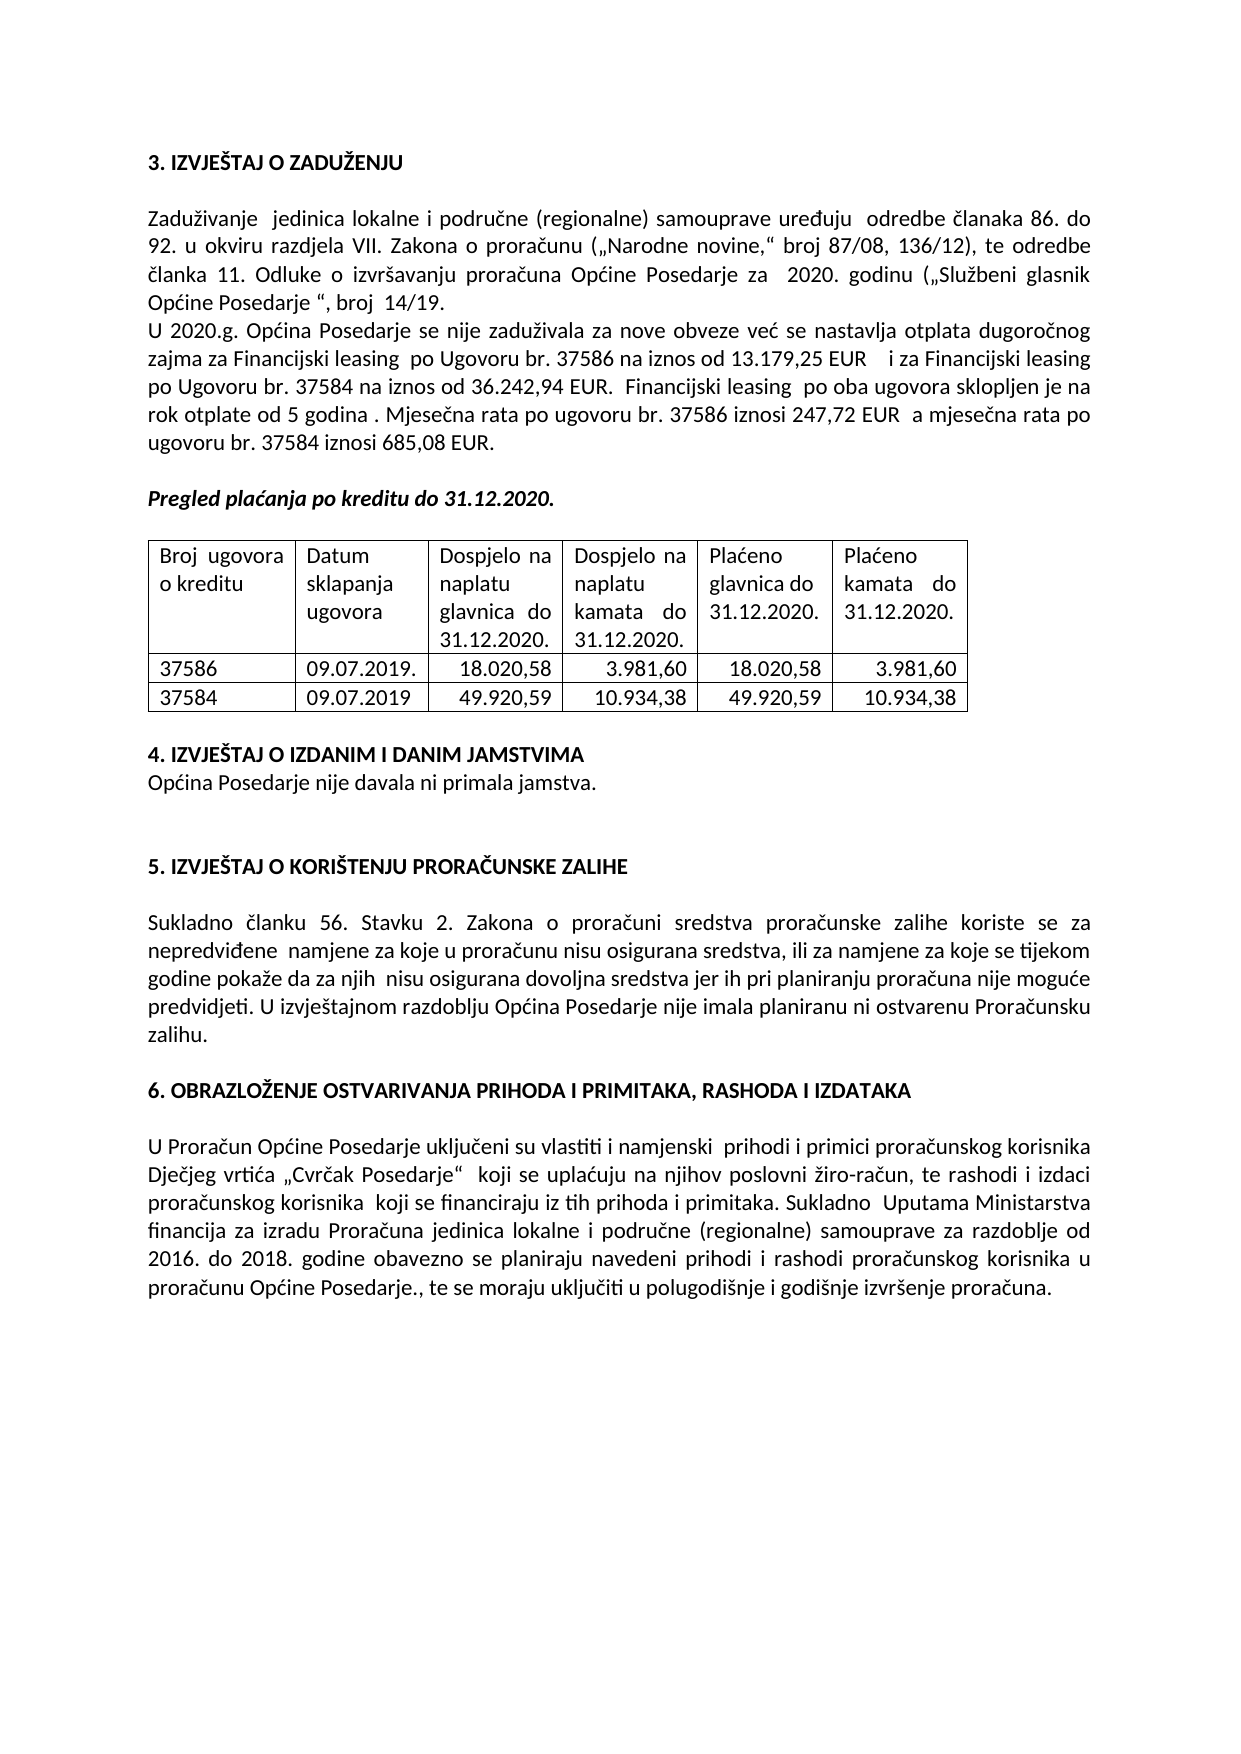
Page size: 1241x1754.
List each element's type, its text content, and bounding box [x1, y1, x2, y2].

table_header Plaćeno glavnica do 31.12.2020. [698, 541, 832, 653]
text 5. IZVJEŠTAJ O KORIŠTENJU PRORAČUNSKE ZALIHE [148, 852, 1093, 880]
table_header Plaćeno kamata do 31.12.2020. [833, 541, 967, 653]
table_cell 37586 [149, 654, 295, 682]
text U 2020.g. Općina Posedarje se nije zaduživala za nove obveze već se nastavlja otplata dugoročnog zajma za Financijski leasing po Ugovoru br. 37586 na iznos od 13.179,25 EUR i za Financijski leasing po Ugovoru br. 37584 na iznos od 36.242,94 EUR. Financijski leasing po oba ugovora sklopljen je na rok otplate od 5 godina . Mjesečna rata po ugovoru br. 37586 iznosi 247,72 EUR a mjesečna rata po ugovoru br. 37584 iznosi 685,08 EUR. [148, 316, 1093, 456]
table_header Broj ugovora o kreditu [149, 541, 295, 653]
text 4. IZVJEŠTAJ O IZDANIM I DANIM JAMSTVIMA [148, 740, 1093, 768]
table_cell 49.920,59 [429, 683, 562, 711]
table_cell 3.981,60 [563, 654, 697, 682]
table_cell 37584 [149, 683, 295, 711]
table_cell 09.07.2019 [296, 683, 428, 711]
table_cell 09.07.2019. [296, 654, 428, 682]
table_cell 49.920,59 [698, 683, 832, 711]
table_cell 3.981,60 [833, 654, 967, 682]
table_cell 10.934,38 [563, 683, 697, 711]
table_cell 10.934,38 [833, 683, 967, 711]
table_cell 18.020,58 [698, 654, 832, 682]
table_header Dospjelo na naplatu kamata do 31.12.2020. [563, 541, 697, 653]
table_header Dospjelo na naplatu glavnica do 31.12.2020. [429, 541, 562, 653]
table_cell 18.020,58 [429, 654, 562, 682]
table_header Datum sklapanja ugovora [296, 541, 428, 653]
text Pregled plaćanja po kreditu do 31.12.2020. [148, 484, 1093, 512]
text Općina Posedarje nije davala ni primala jamstva. [148, 768, 1093, 796]
text Zaduživanje jedinica lokalne i područne (regionalne) samouprave uređuju odredbe članaka 86. do 92. u okviru razdjela VII. Zakona o proračunu („Narodne novine,“ broj 87/08, 136/12), te odredbe članka 11. Odluke o izvršavanju proračuna Općine Posedarje za 2020. godinu („Službeni glasnik Općine Posedarje “, broj 14/19. [148, 204, 1093, 316]
text Sukladno članku 56. Stavku 2. Zakona o proračuni sredstva proračunske zalihe koriste se za nepredviđene namjene za koje u proračunu nisu osigurana sredstva, ili za namjene za koje se tijekom godine pokaže da za njih nisu osigurana dovoljna sredstva jer ih pri planiranju proračuna nije moguće predvidjeti. U izvještajnom razdoblju Općina Posedarje nije imala planiranu ni ostvarenu Proračunsku zalihu. [148, 908, 1093, 1048]
text U Proračun Općine Posedarje uključeni su vlastiti i namjenski prihodi i primici proračunskog korisnika Dječjeg vrtića „Cvrčak Posedarje“ koji se uplaćuju na njihov poslovni žiro-račun, te rashodi i izdaci proračunskog korisnika koji se financiraju iz tih prihoda i primitaka. Sukladno Uputama Ministarstva financija za izradu Proračuna jedinica lokalne i područne (regionalne) samouprave za razdoblje od 2016. do 2018. godine obavezno se planiraju navedeni prihodi i rashodi proračunskog korisnika u proračunu Općine Posedarje., te se moraju uključiti u polugodišnje i godišnje izvršenje proračuna. [148, 1132, 1093, 1301]
text 6. OBRAZLOŽENJE OSTVARIVANJA PRIHODA I PRIMITAKA, RASHODA I IZDATAKA [148, 1076, 1093, 1104]
text 3. IZVJEŠTAJ O ZADUŽENJU [148, 148, 1093, 176]
